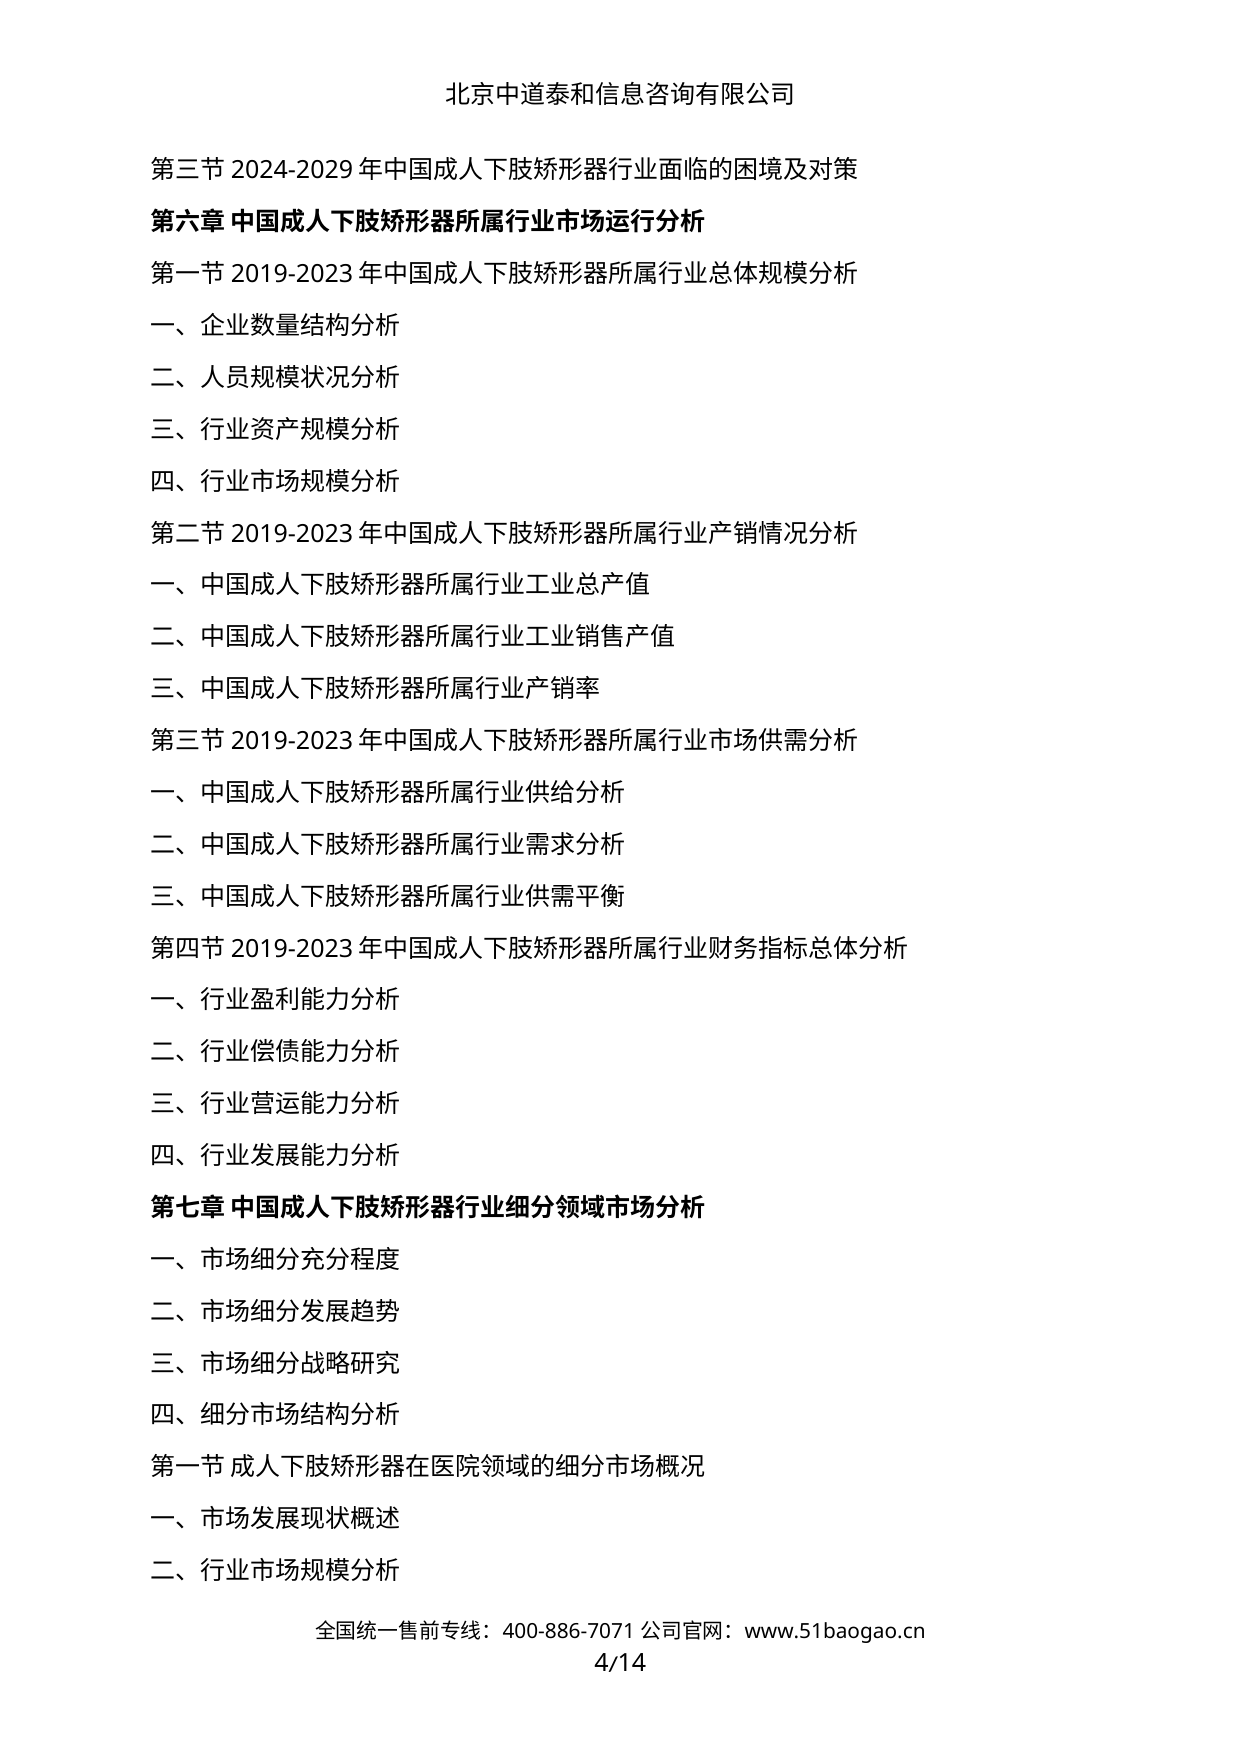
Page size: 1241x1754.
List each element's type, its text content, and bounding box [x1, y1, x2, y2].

text 一、市场发展现状概述 [150, 1499, 1090, 1535]
text 第一节 成人下肢矫形器在医院领域的细分市场概况 [150, 1447, 1090, 1483]
text 第六章 中国成人下肢矫形器所属行业市场运行分析 [150, 202, 1090, 238]
text 第二节 2019-2023年中国成人下肢矫形器所属行业产销情况分析 [150, 513, 1090, 549]
text 第七章 中国成人下肢矫形器行业细分领域市场分析 [150, 1187, 1090, 1224]
text 第四节 2019-2023年中国成人下肢矫形器所属行业财务指标总体分析 [150, 928, 1090, 964]
text 一、市场细分充分程度 [150, 1239, 1090, 1276]
text 三、市场细分战略研究 [150, 1343, 1090, 1379]
text 一、中国成人下肢矫形器所属行业供给分析 [150, 772, 1090, 809]
text 三、中国成人下肢矫形器所属行业供需平衡 [150, 876, 1090, 912]
text 一、行业盈利能力分析 [150, 980, 1090, 1016]
text 四、细分市场结构分析 [150, 1395, 1090, 1431]
text 四、行业市场规模分析 [150, 461, 1090, 497]
text 二、市场细分发展趋势 [150, 1291, 1090, 1327]
text 一、企业数量结构分析 [150, 306, 1090, 342]
text 二、行业市场规模分析 [150, 1551, 1090, 1587]
text 四、行业发展能力分析 [150, 1136, 1090, 1172]
text 二、行业偿债能力分析 [150, 1032, 1090, 1068]
text 三、中国成人下肢矫形器所属行业产销率 [150, 669, 1090, 705]
text 三、行业资产规模分析 [150, 409, 1090, 446]
text 三、行业营运能力分析 [150, 1084, 1090, 1120]
text 二、中国成人下肢矫形器所属行业需求分析 [150, 824, 1090, 861]
text 二、中国成人下肢矫形器所属行业工业销售产值 [150, 617, 1090, 653]
text 二、人员规模状况分析 [150, 357, 1090, 394]
text 第一节 2019-2023年中国成人下肢矫形器所属行业总体规模分析 [150, 254, 1090, 290]
text 一、中国成人下肢矫形器所属行业工业总产值 [150, 565, 1090, 601]
text 第三节 2019-2023年中国成人下肢矫形器所属行业市场供需分析 [150, 721, 1090, 757]
text 第三节 2024-2029年中国成人下肢矫形器行业面临的困境及对策 [150, 150, 1090, 186]
